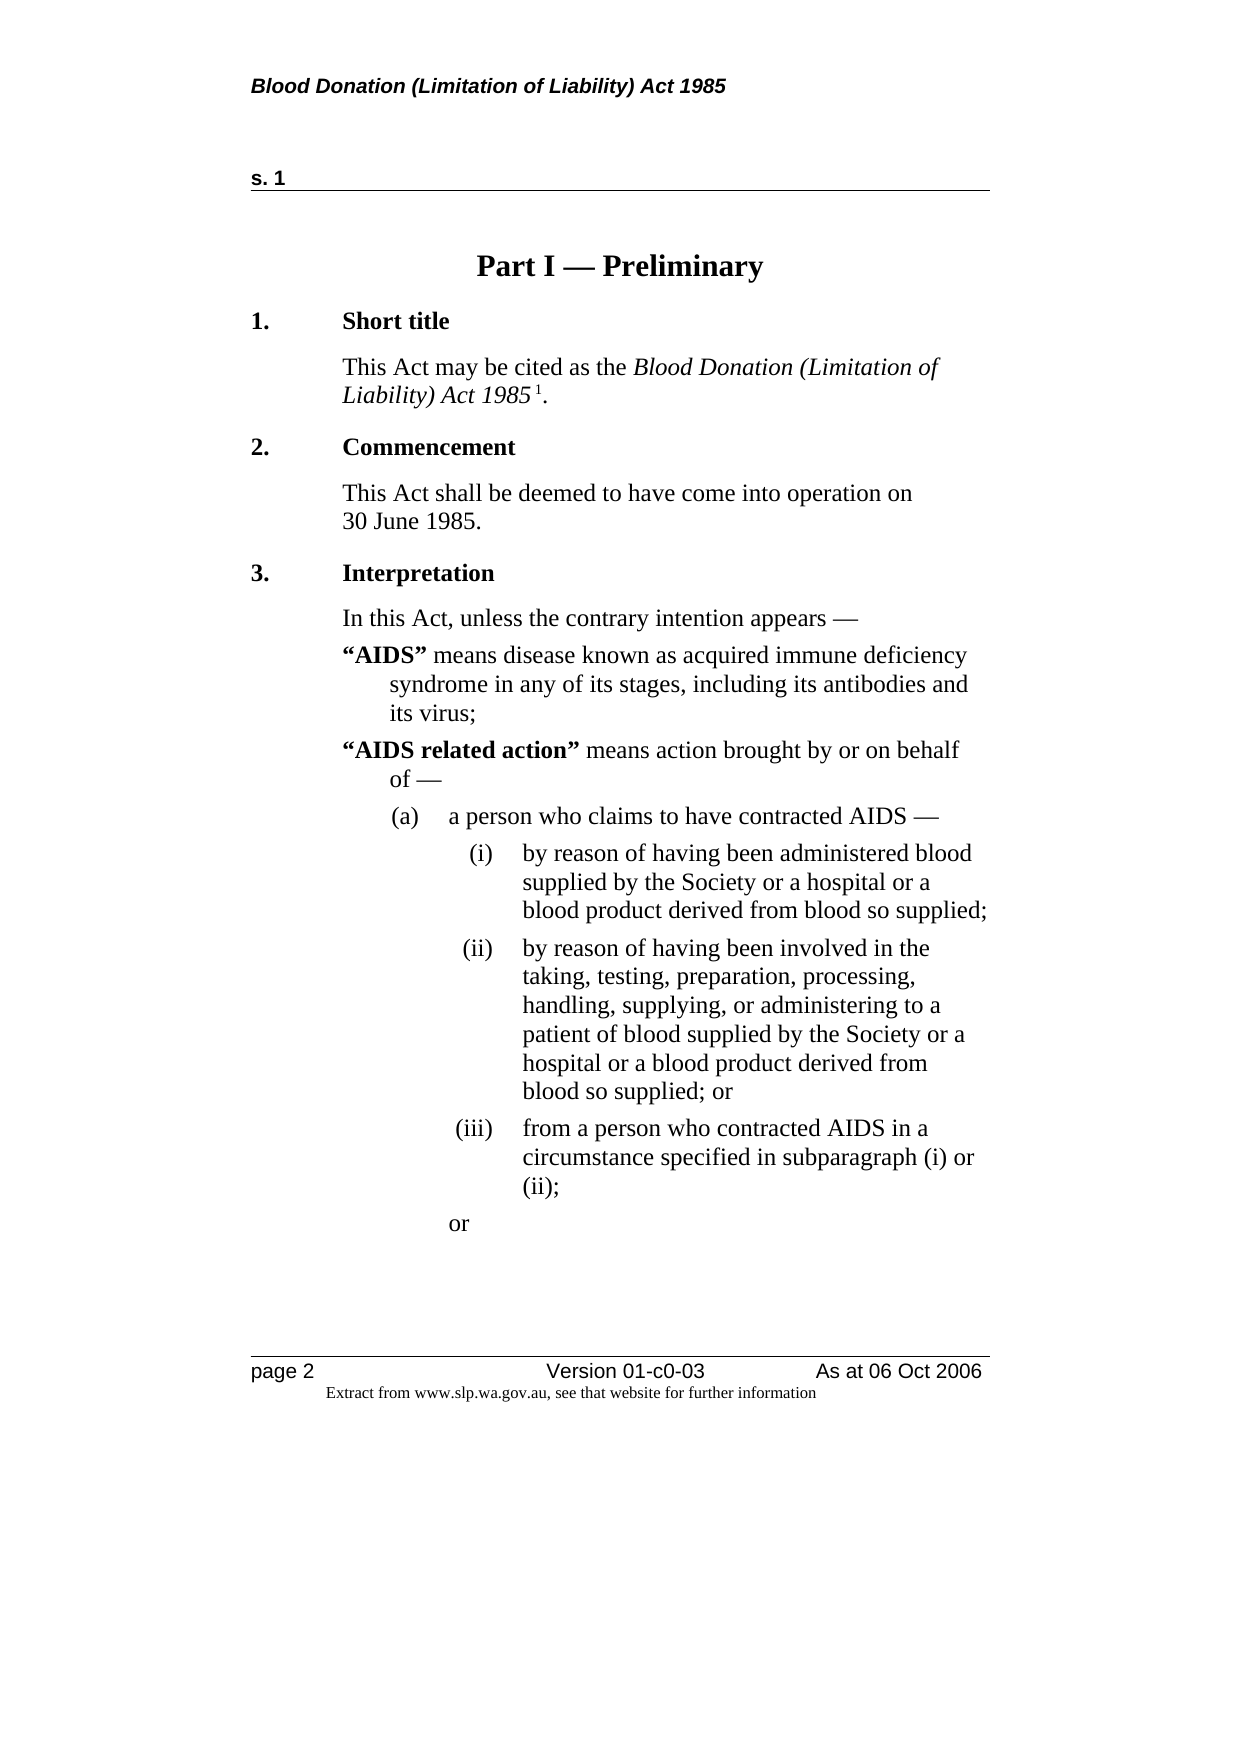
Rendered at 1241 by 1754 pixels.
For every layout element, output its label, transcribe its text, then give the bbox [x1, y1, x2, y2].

subtitle Part I — Preliminary [251, 247, 990, 283]
text This Act may be cited as the Blood Donation (Limitation of Liability) Act 1985 1. [251, 352, 990, 409]
subtitle 2. Commencement [251, 432, 990, 461]
text or [251, 1208, 990, 1237]
text (ii) by reason of having been involved in the taking, testing, preparation, processing, handling, supplying, or administering to a patient of blood supplied by the Society or a hospital or a blood product derived from blood so supplied; or [251, 933, 990, 1105]
text (a) a person who claims to have contracted AIDS — [251, 801, 990, 830]
text (i) by reason of having been administered blood supplied by the Society or a hospital or a blood product derived from blood so supplied; [251, 838, 990, 924]
subtitle 1. Short title [251, 306, 990, 335]
text (iii) from a person who contracted AIDS in a circumstance specified in subparagraph (i) or (ii); [251, 1113, 990, 1200]
text This Act shall be deemed to have come into operation on 30 June 1985. [251, 478, 990, 535]
text In this Act, unless the contrary intention appears — [251, 603, 990, 632]
subtitle 3. Interpretation [251, 558, 990, 587]
text “AIDS related action” means action brought by or on behalf of — [251, 735, 990, 793]
text “AIDS” means disease known as acquired immune deficiency syndrome in any of its stages, including its antibodies and its virus; [251, 641, 990, 727]
